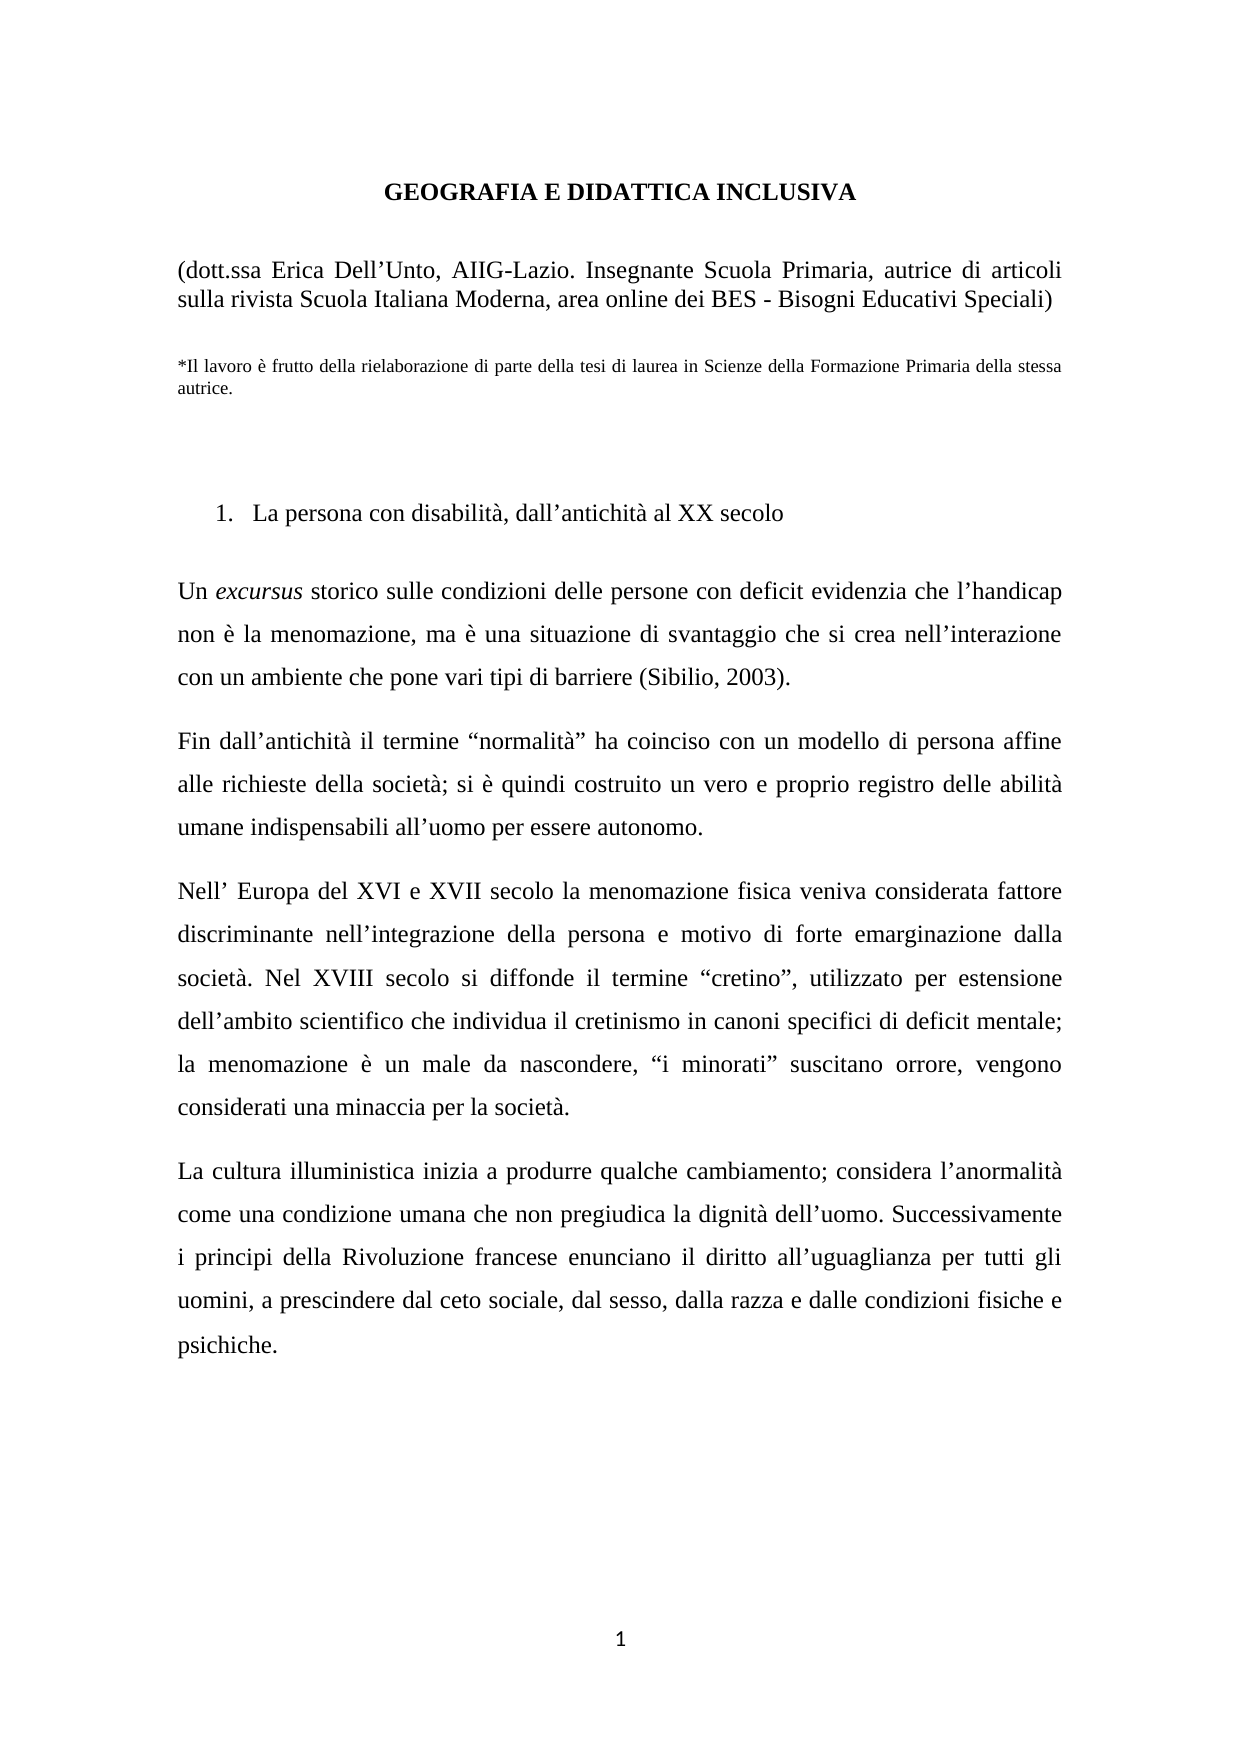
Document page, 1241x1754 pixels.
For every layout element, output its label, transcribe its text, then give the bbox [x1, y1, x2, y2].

text (dott.ssa Erica Dell’Unto, AIIG-Lazio. Insegnante Scuola Primaria, autrice di articoli sulla rivista Scuola Italiana Moderna, area online dei BES - Bisogni Educativi Speciali) [177, 256, 1063, 313]
text Nell’ Europa del XVI e XVII secolo la menomazione fisica veniva considerata fattore discriminante nell’integrazione della persona e motivo di forte emarginazione dalla società. Nel XVIII secolo si diffonde il termine “cretino”, utilizzato per estensione dell’ambito scientifico che individua il cretinismo in canoni specifici di deficit mentale; la menomazione è un male da nascondere, “i minorati” suscitano orrore, vengono considerati una minaccia per la società. [177, 876, 1063, 1121]
text GEOGRAFIA E DIDATTICA INCLUSIVA [177, 177, 1063, 206]
list La persona con disabilità, dall’antichità al XX secolo [215, 498, 1063, 526]
text Un excursus storico sulle condizioni delle persone con deficit evidenzia che l’handicap non è la menomazione, ma è una situazione di svantaggio che si crea nell’interazione con un ambiente che pone vari tipi di barriere (Sibilio, 2003). [177, 576, 1063, 691]
text Fin dall’antichità il termine “normalità” ha coinciso con un modello di persona affine alle richieste della società; si è quindi costruito un vero e proprio registro delle abilità umane indispensabili all’uomo per essere autonomo. [177, 726, 1063, 841]
text La cultura illuministica inizia a produrre qualche cambiamento; considera l’anormalità come una condizione umana che non pregiudica la dignità dell’uomo. Successivamente i principi della Rivoluzione francese enunciano il diritto all’uguaglianza per tutti gli uomini, a prescindere dal ceto sociale, dal sesso, dalla razza e dalle condizioni fisiche e psichiche. [177, 1156, 1063, 1360]
text *Il lavoro è frutto della rielaborazione di parte della tesi di laurea in Scienze della Formazione Primaria della stessa autrice. [177, 355, 1063, 398]
